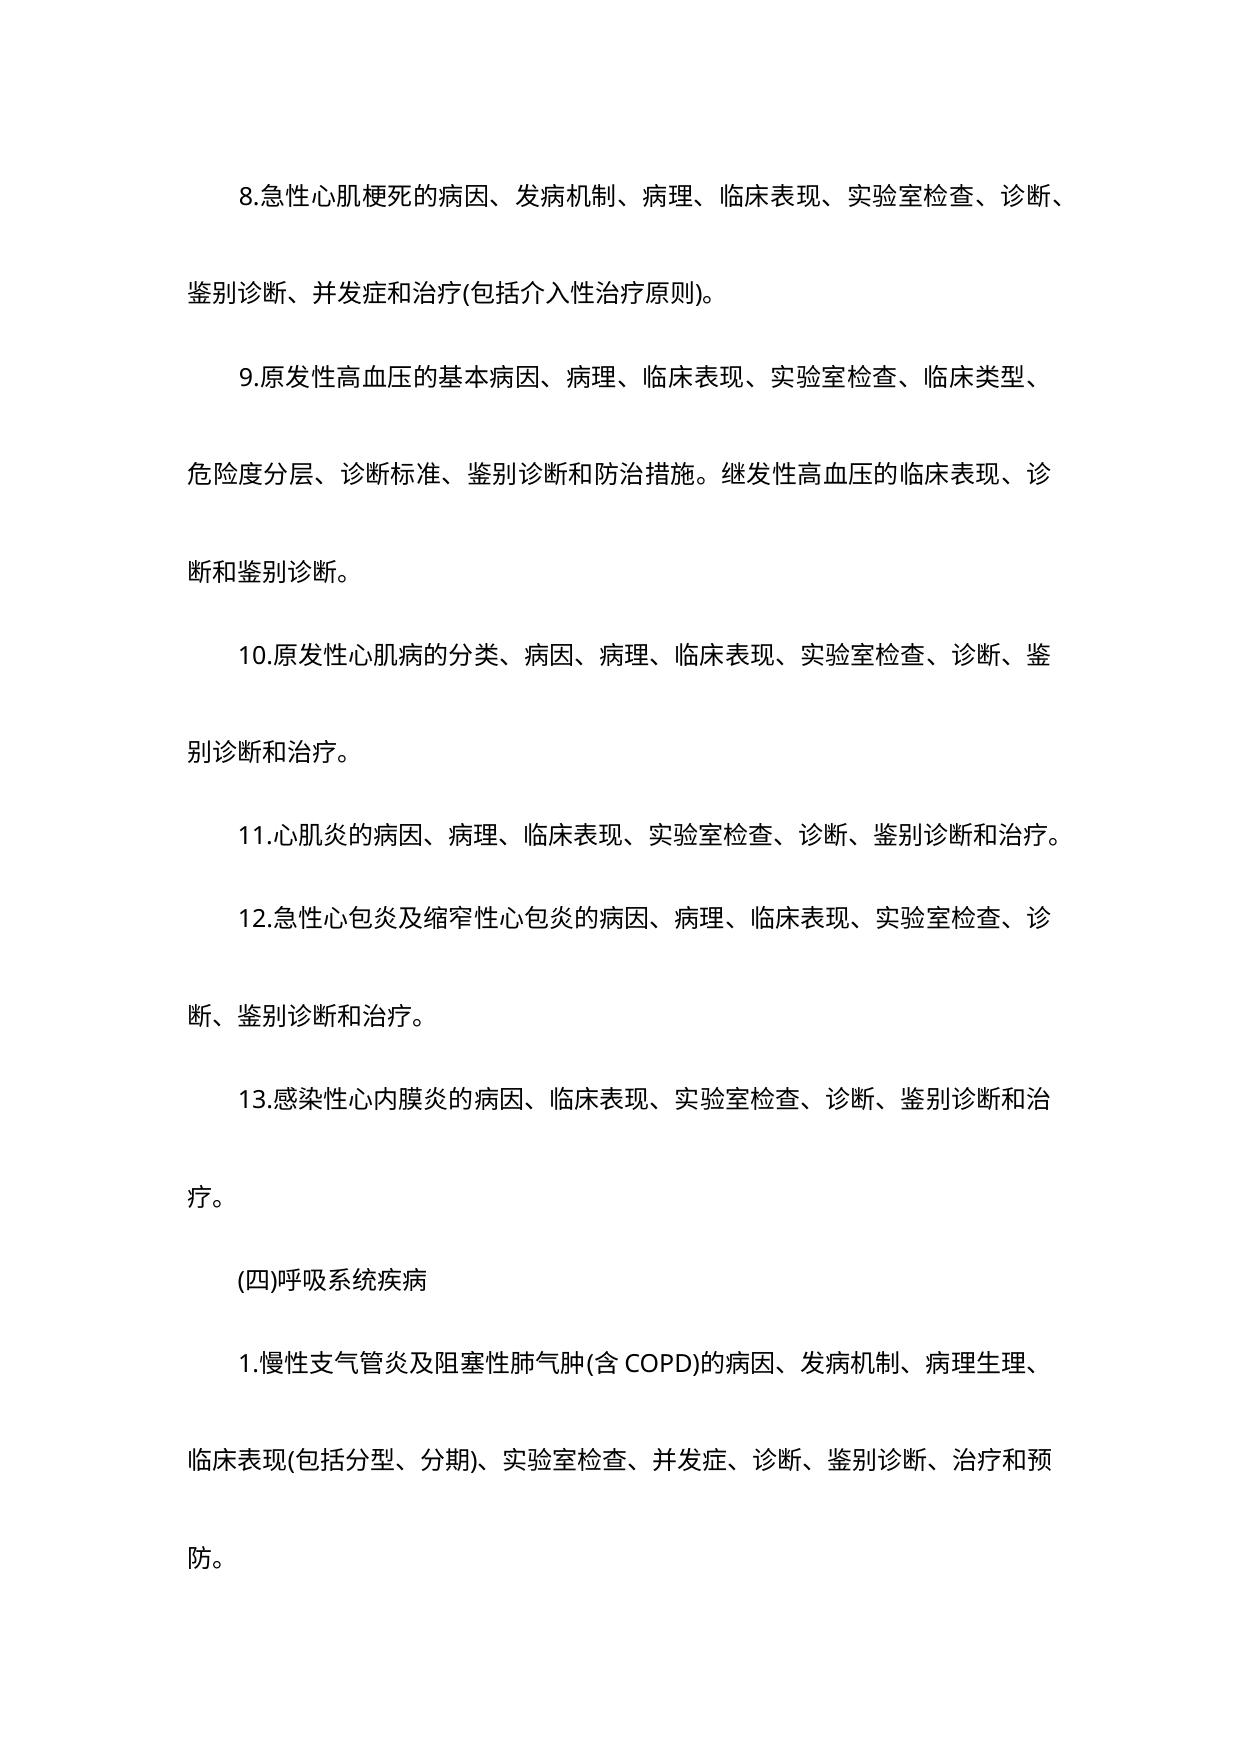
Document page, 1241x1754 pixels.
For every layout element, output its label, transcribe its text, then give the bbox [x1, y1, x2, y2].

text 9.原发性高血压的基本病因、病理、临床表现、实验室检查、临床类型、危险度分层、诊断标准、鉴别诊断和防治措施。继发性高血压的临床表现、诊断和鉴别诊断。 [187, 343, 1053, 603]
text 13.感染性心内膜炎的病因、临床表现、实验室检查、诊断、鉴别诊断和治疗。 [187, 1065, 1053, 1228]
text 10.原发性心肌病的分类、病因、病理、临床表现、实验室检查、诊断、鉴别诊断和治疗。 [187, 621, 1053, 783]
text 8.急性心肌梗死的病因、发病机制、病理、临床表现、实验室检查、诊断、鉴别诊断、并发症和治疗(包括介入性治疗原则)。 [187, 162, 1053, 324]
text 11.心肌炎的病因、病理、临床表现、实验室检查、诊断、鉴别诊断和治疗。 [187, 801, 1053, 866]
text 1.慢性支气管炎及阻塞性肺气肿(含COPD)的病因、发病机制、病理生理、临床表现(包括分型、分期)、实验室检查、并发症、诊断、鉴别诊断、治疗和预防。 [187, 1329, 1053, 1589]
text 12.急性心包炎及缩窄性心包炎的病因、病理、临床表现、实验室检查、诊断、鉴别诊断和治疗。 [187, 884, 1053, 1047]
text (四)呼吸系统疾病 [187, 1246, 1053, 1311]
